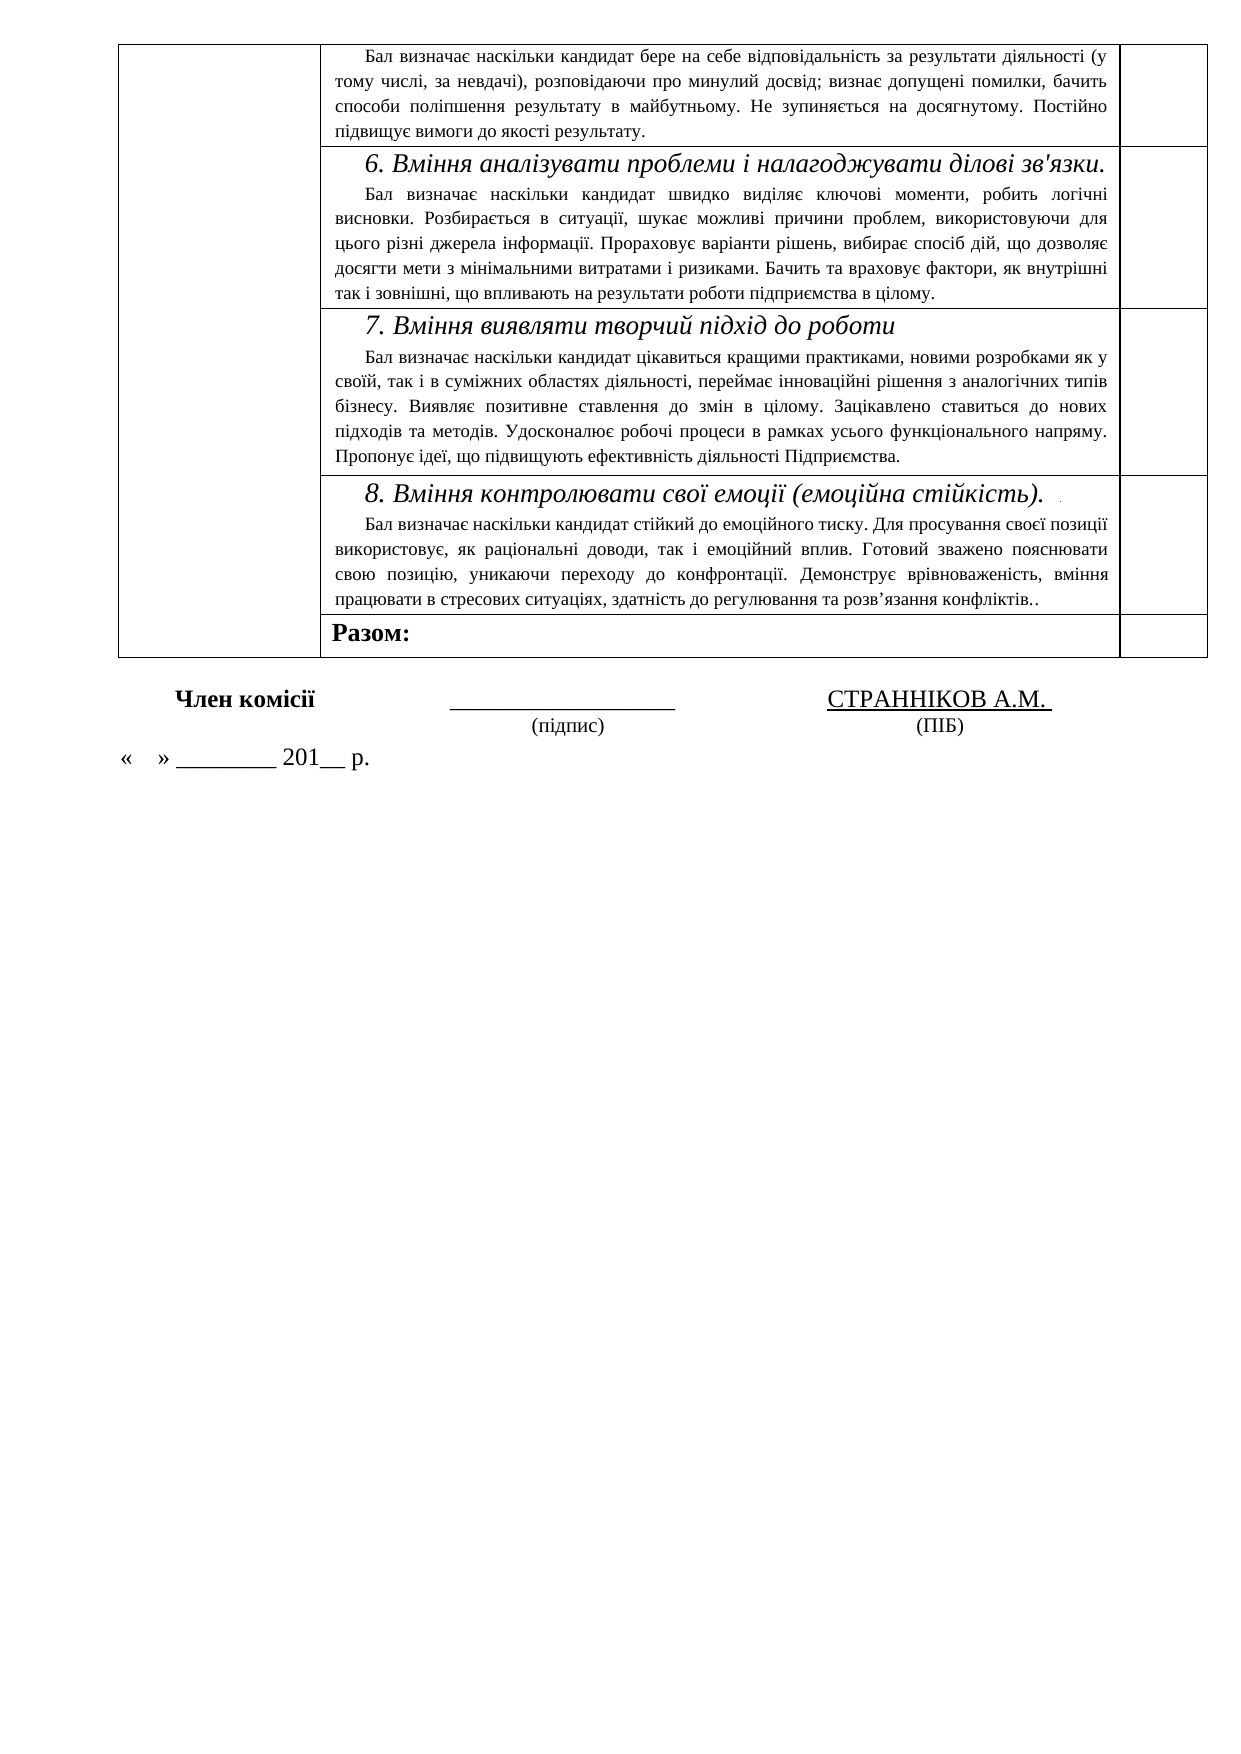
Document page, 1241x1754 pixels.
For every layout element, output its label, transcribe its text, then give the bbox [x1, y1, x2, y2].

table_header Член комісії « » ________ 201__ р. [118, 661, 371, 778]
table_cell Разом: [321, 615, 1119, 657]
table_cell 7. Вміння виявляти творчий підхід до роботи Бал визначає наскільки кандидат цікавиться кращими практиками, новими розробками як у своїй, так і в суміжних областях діяльності, переймає інноваційні рішення з аналогічних типів бізнесу. Виявляє позитивне ставлення до змін в цілому. Зацікавлено ставиться до нових підходів та методів. Удосконалює робочі процеси в рамках усього функціонального напряму. Пропонує ідеї, що підвищують ефективність діяльності Підприємства. [321, 309, 1119, 475]
table_cell [1121, 147, 1207, 307]
table_cell 8. Вміння контролювати свої емоції (емоційна стійкість). . Бал визначає наскільки кандидат стійкий до емоційного тиску. Для просування своєї позиції використовує, як раціональні доводи, так і емоційний вплив. Готовий зважено пояснювати свою позицію, уникаючи переходу до конфронтації. Демонструє врівноваженість, вміння працювати в стресових ситуаціях, здатність до регулювання та розв’язання конфліктів.. [321, 476, 1119, 613]
table_cell [1121, 45, 1207, 146]
table_header СТРАННІКОВ А.М. (ПІБ) [728, 661, 1152, 778]
table_cell [1121, 309, 1207, 475]
table_header __________________ (підпис) [371, 661, 728, 778]
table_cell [321, 45, 1119, 146]
table_cell Вміння аналізувати проблеми і налагоджувати ділові зв'язки. Бал визначає наскільки кандидат швидко виділяє ключові моменти, робить логічні висновки. Розбирається в ситуації, шукає можливі причини проблем, використовуючи для цього різні джерела інформації. Прораховує варіанти рішень, вибирає спосіб дій, що дозволяє досягти мети з мінімальними витратами і ризиками. Бачить та враховує фактори, як внутрішні так і зовнішні, що впливають на результати роботи підприємства в цілому. [321, 147, 1119, 307]
table_cell [1121, 476, 1207, 613]
table_cell [1121, 615, 1207, 657]
